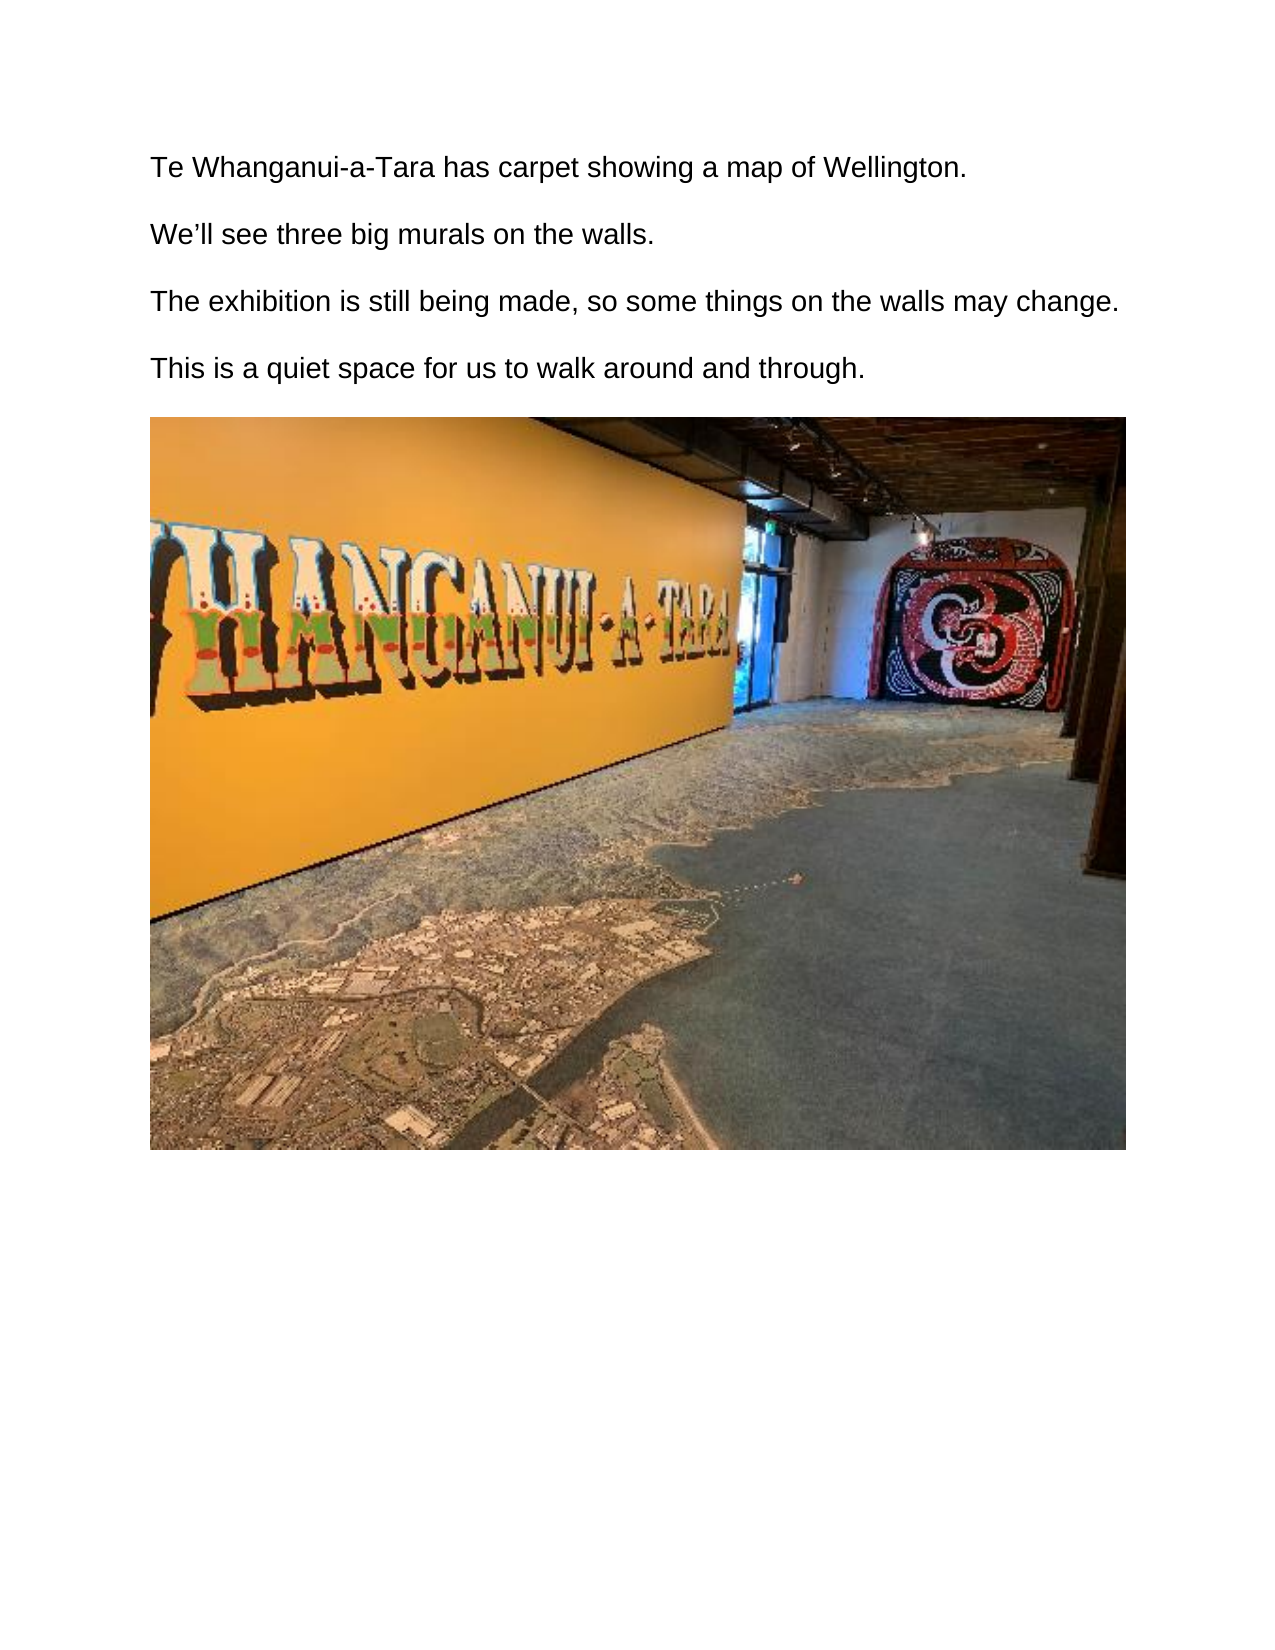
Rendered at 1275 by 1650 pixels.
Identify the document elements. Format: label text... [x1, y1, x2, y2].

text We’ll see three big murals on the walls. [150, 217, 1125, 251]
picture [150, 417, 1126, 1150]
text The exhibition is still being made, so some things on the walls may change. [150, 284, 1125, 317]
text This is a quiet space for us to walk around and through. [150, 351, 1125, 384]
text Te Whanganui-a-Tara has carpet showing a map of Wellington. [150, 150, 1125, 183]
